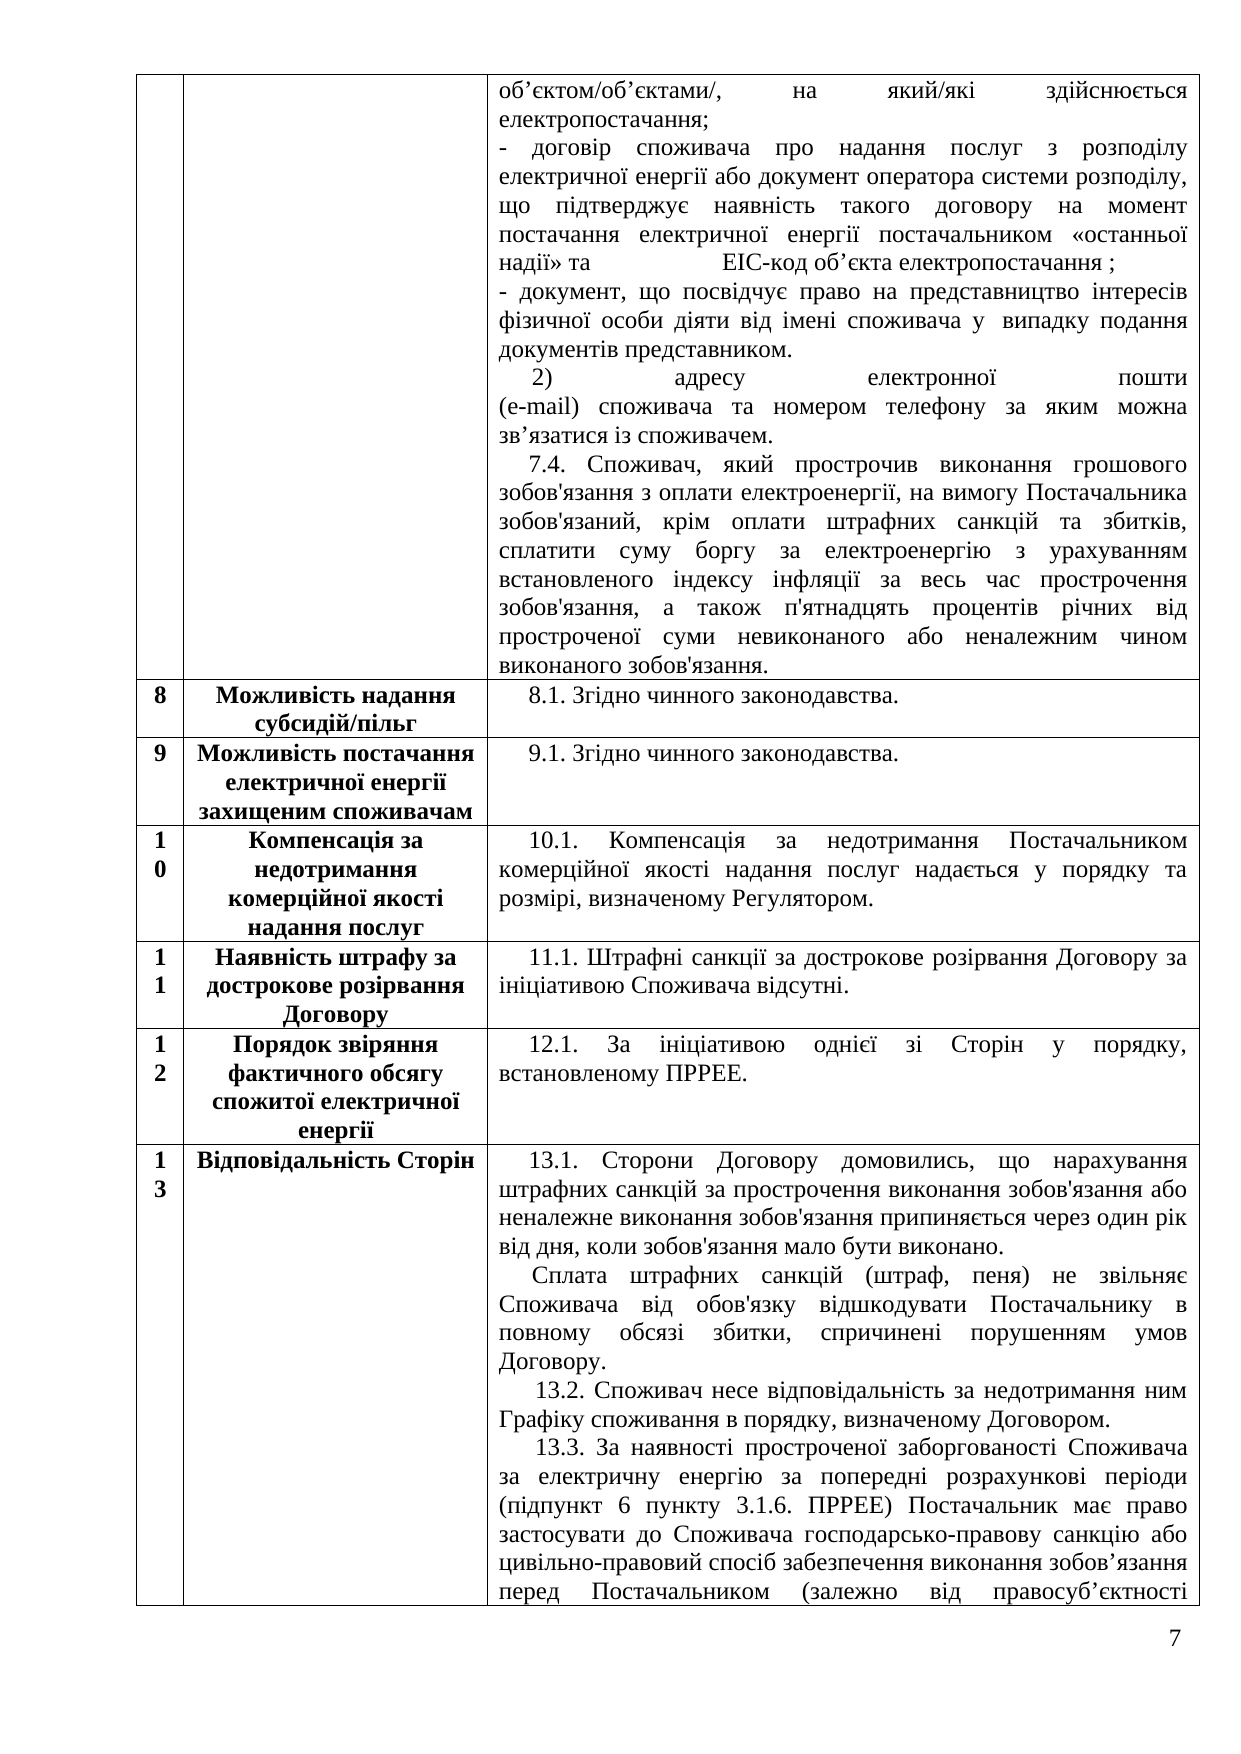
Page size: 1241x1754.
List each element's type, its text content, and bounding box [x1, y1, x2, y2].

table_cell 9.1. Згідно чинного законодавства. [488, 738, 1199, 824]
table_cell 12 [137, 1029, 183, 1144]
table_cell Можливість надання субсидій/пільг [184, 680, 487, 737]
table_cell 10.1. Компенсація за недотримання Постачальником комерційної якості надання послуг надається у порядку та розмірі, визначеному Регулятором. [488, 826, 1199, 941]
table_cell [488, 1145, 1199, 1605]
table_cell 8.1. Згідно чинного законодавства. [488, 680, 1199, 737]
table_cell 12.1. За ініціативою однієї зі Сторін у порядку, встановленому ПРРЕЕ. [488, 1029, 1199, 1144]
table_cell 13 [137, 1145, 183, 1605]
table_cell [184, 75, 487, 679]
table_cell 11.1. Штрафні санкції за дострокове розірвання Договору за ініціативою Споживача відсутні. [488, 942, 1199, 1028]
table_cell Можливість постачання електричної енергії захищеним споживачам [184, 738, 487, 824]
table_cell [184, 1145, 487, 1605]
table_cell Порядок звіряння фактичного обсягу спожитої електричної енергії [184, 1029, 487, 1144]
table_cell Наявність штрафу за дострокове розірвання Договору [184, 942, 487, 1028]
table_cell 8 [137, 680, 183, 737]
table_cell 9 [137, 738, 183, 824]
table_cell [488, 75, 1199, 679]
table_cell 11 [137, 942, 183, 1028]
table_cell 7 [137, 75, 183, 679]
table_cell Компенсація за недотримання комерційної якості надання послуг [184, 826, 487, 941]
table_cell 10 [137, 826, 183, 941]
